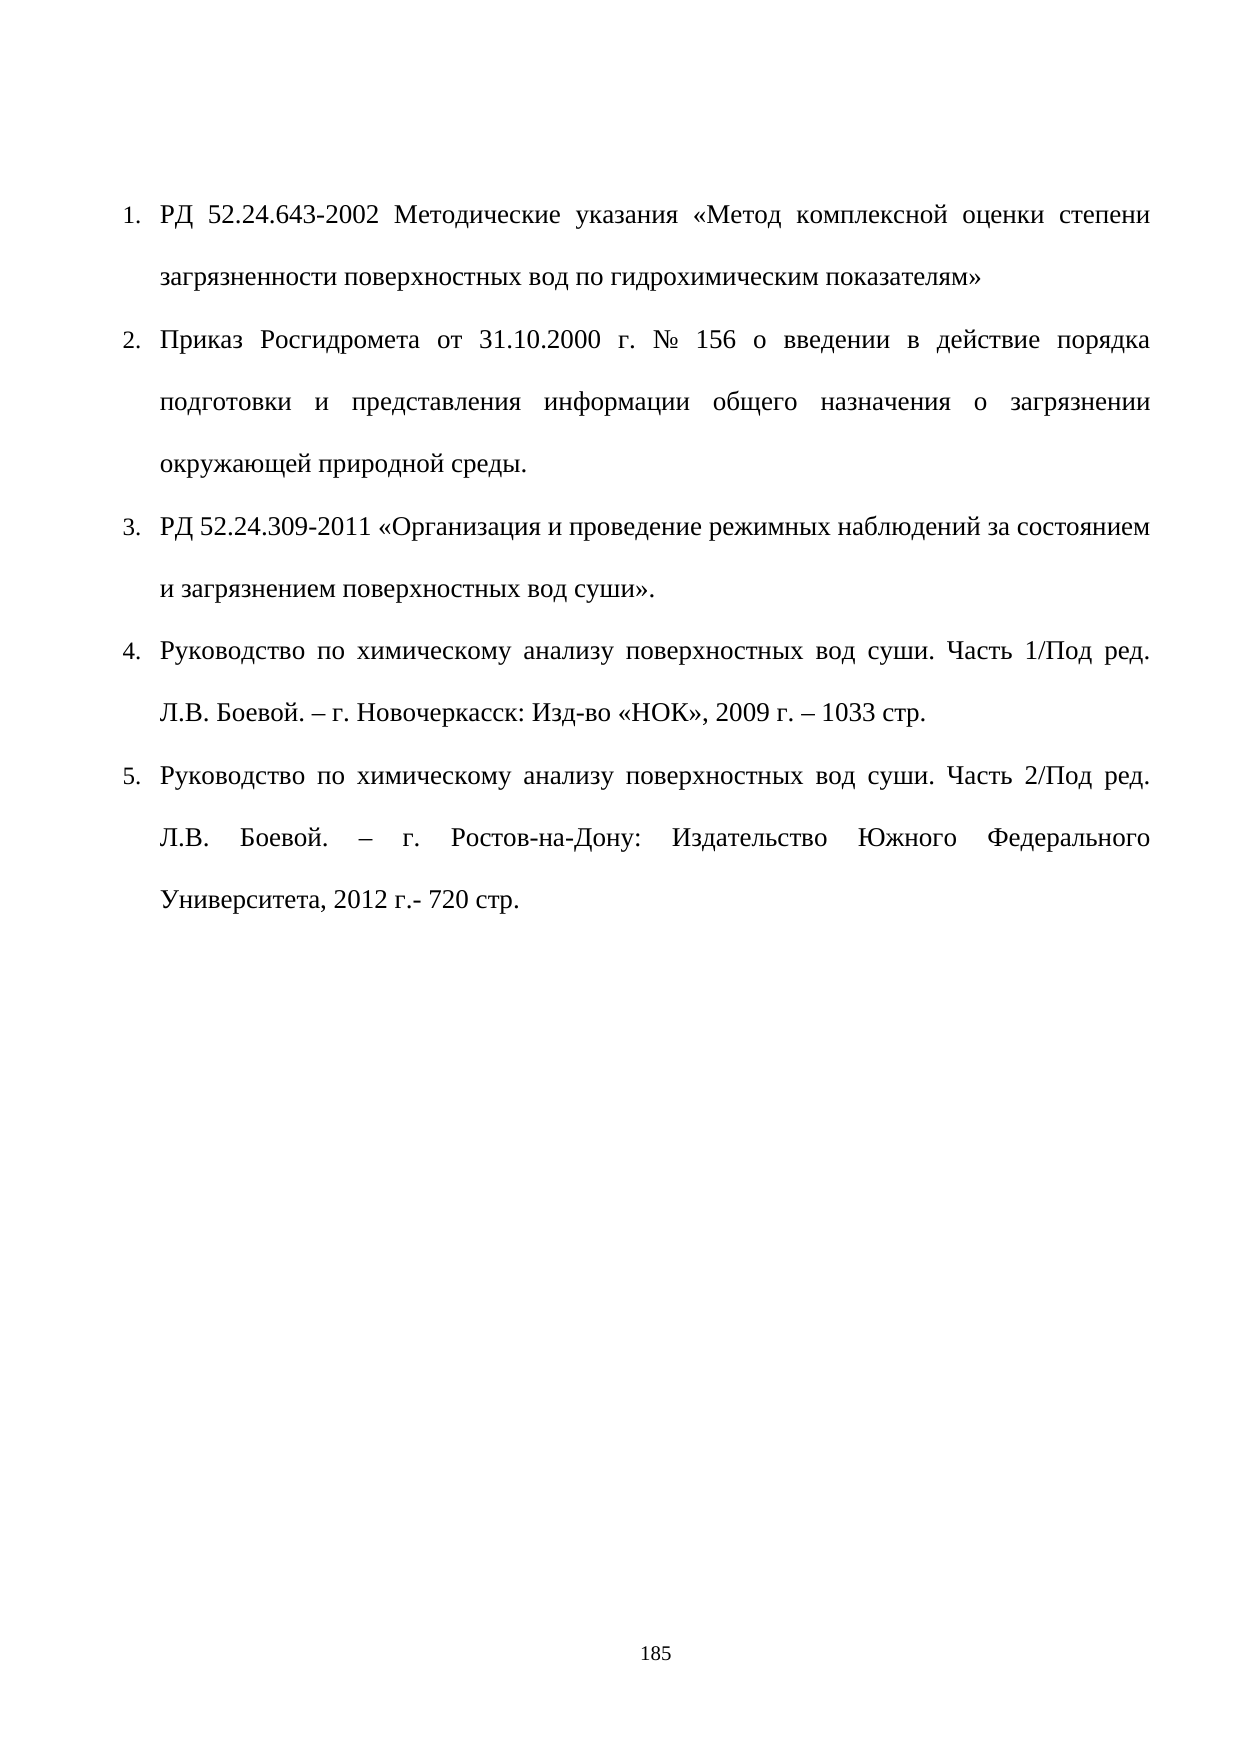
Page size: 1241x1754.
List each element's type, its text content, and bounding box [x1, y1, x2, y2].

list Руководство по химическому анализу поверхностных вод суши. Часть 2/Под ред. Л.В. Боевой. – г. Ростов-на-Дону: Издательство Южного Федерального Университета, 2012 г.- 720 стр. [122, 759, 1152, 914]
list Руководство по химическому анализу поверхностных вод суши. Часть 1/Под ред. Л.В. Боевой. – г. Новочеркасск: Изд-во «НОК», 2009 г. – 1033 стр. [122, 634, 1152, 728]
list РД 52.24.643-2002 Методические указания «Метод комплексной оценки степени загрязненности поверхностных вод по гидрохимическим показателям» [122, 198, 1152, 292]
list Приказ Росгидромета от 31.10.2000 г. № 156 о введении в действие порядка подготовки и представления информации общего назначения о загрязнении окружающей природной среды. [122, 323, 1152, 478]
list РД 52.24.309-2011 «Организация и проведение режимных наблюдений за состоянием и загрязнением поверхностных вод суши». [122, 509, 1152, 603]
